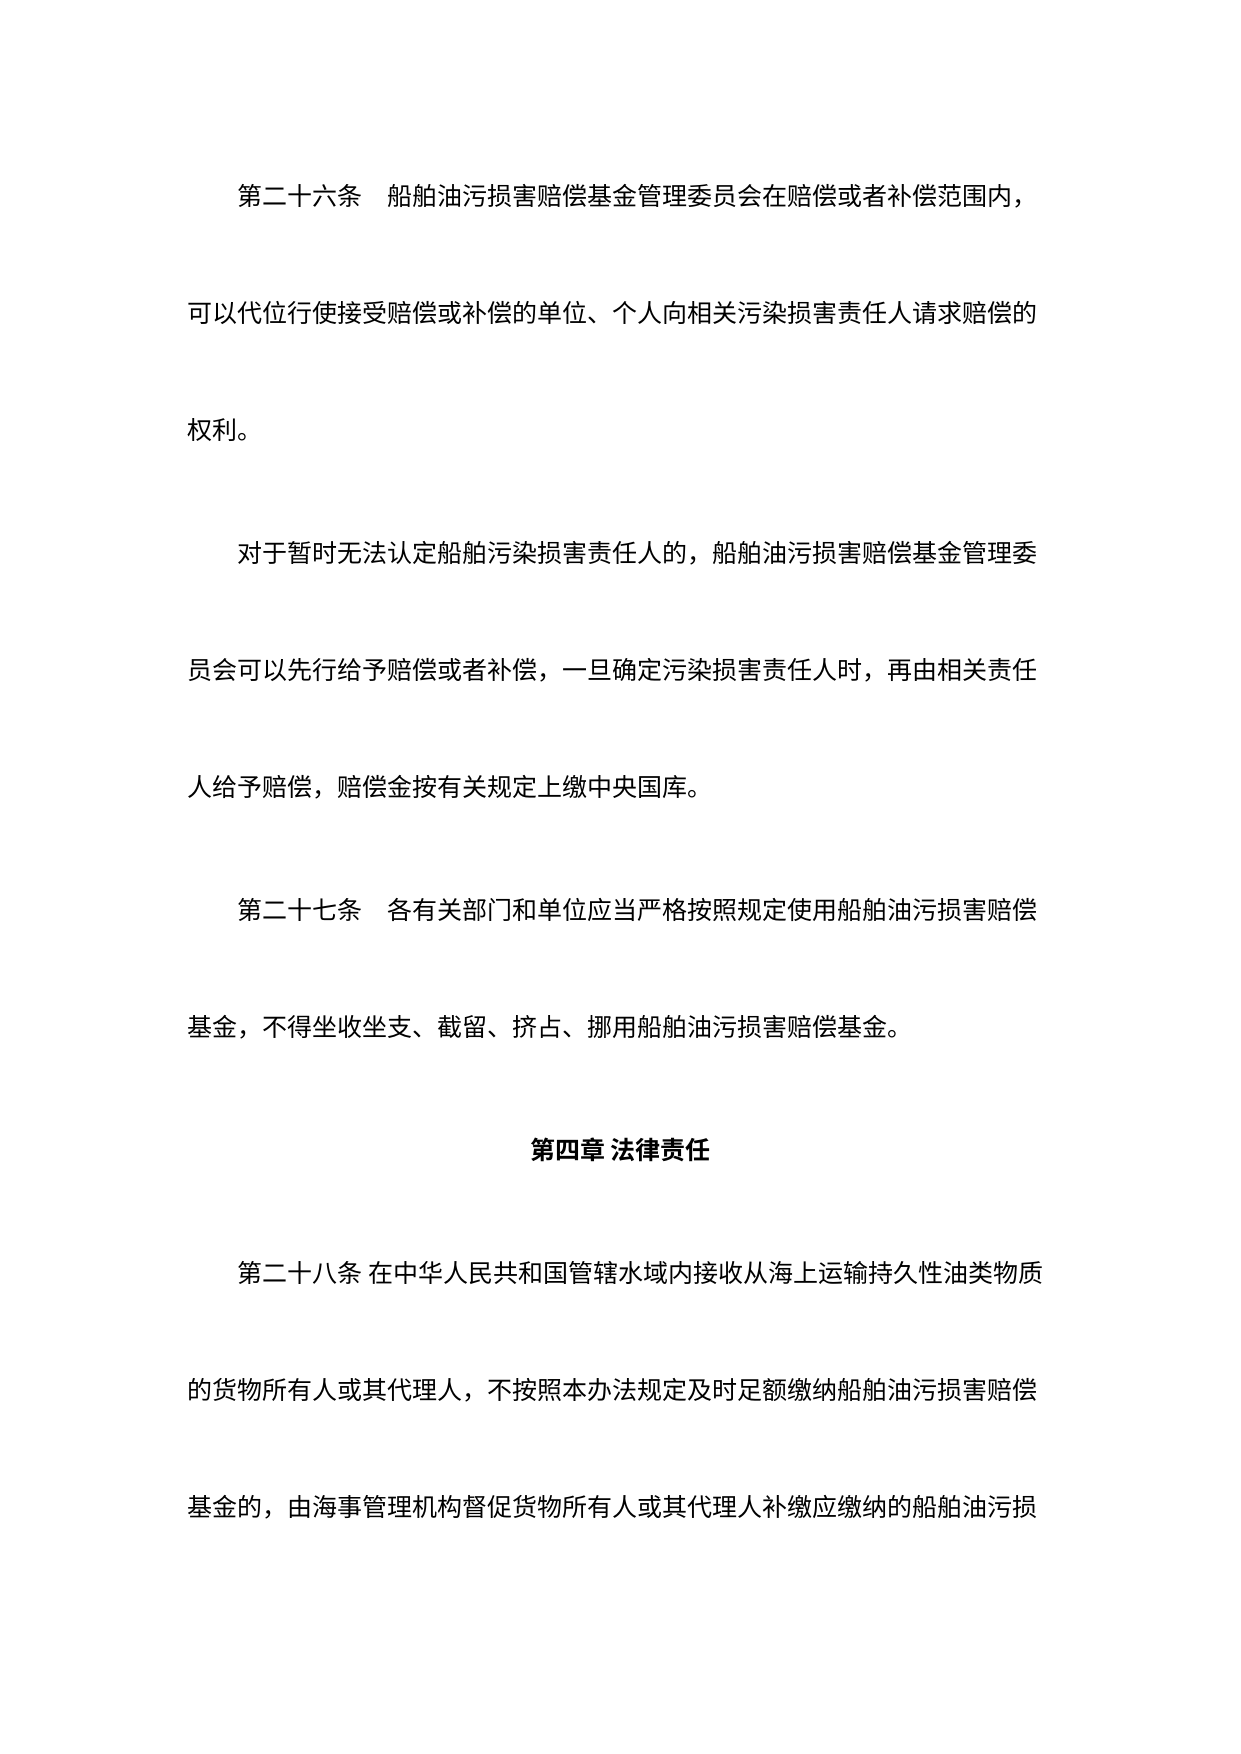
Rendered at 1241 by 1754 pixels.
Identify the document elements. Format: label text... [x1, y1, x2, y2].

text 对于暂时无法认定船舶污染损害责任人的，船舶油污损害赔偿基金管理委员会可以先行给予赔偿或者补偿，一旦确定污染损害责任人时，再由相关责任人给予赔偿，赔偿金按有关规定上缴中央国库。 [187, 519, 1053, 818]
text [187, 1239, 1053, 1538]
text 第二十七条 各有关部门和单位应当严格按照规定使用船舶油污损害赔偿基金，不得坐收坐支、截留、挤占、挪用船舶油污损害赔偿基金。 [187, 876, 1053, 1058]
text 第四章 法律责任 [187, 1116, 1053, 1181]
text 第二十六条 船舶油污损害赔偿基金管理委员会在赔偿或者补偿范围内，可以代位行使接受赔偿或补偿的单位、个人向相关污染损害责任人请求赔偿的权利。 [187, 162, 1053, 461]
